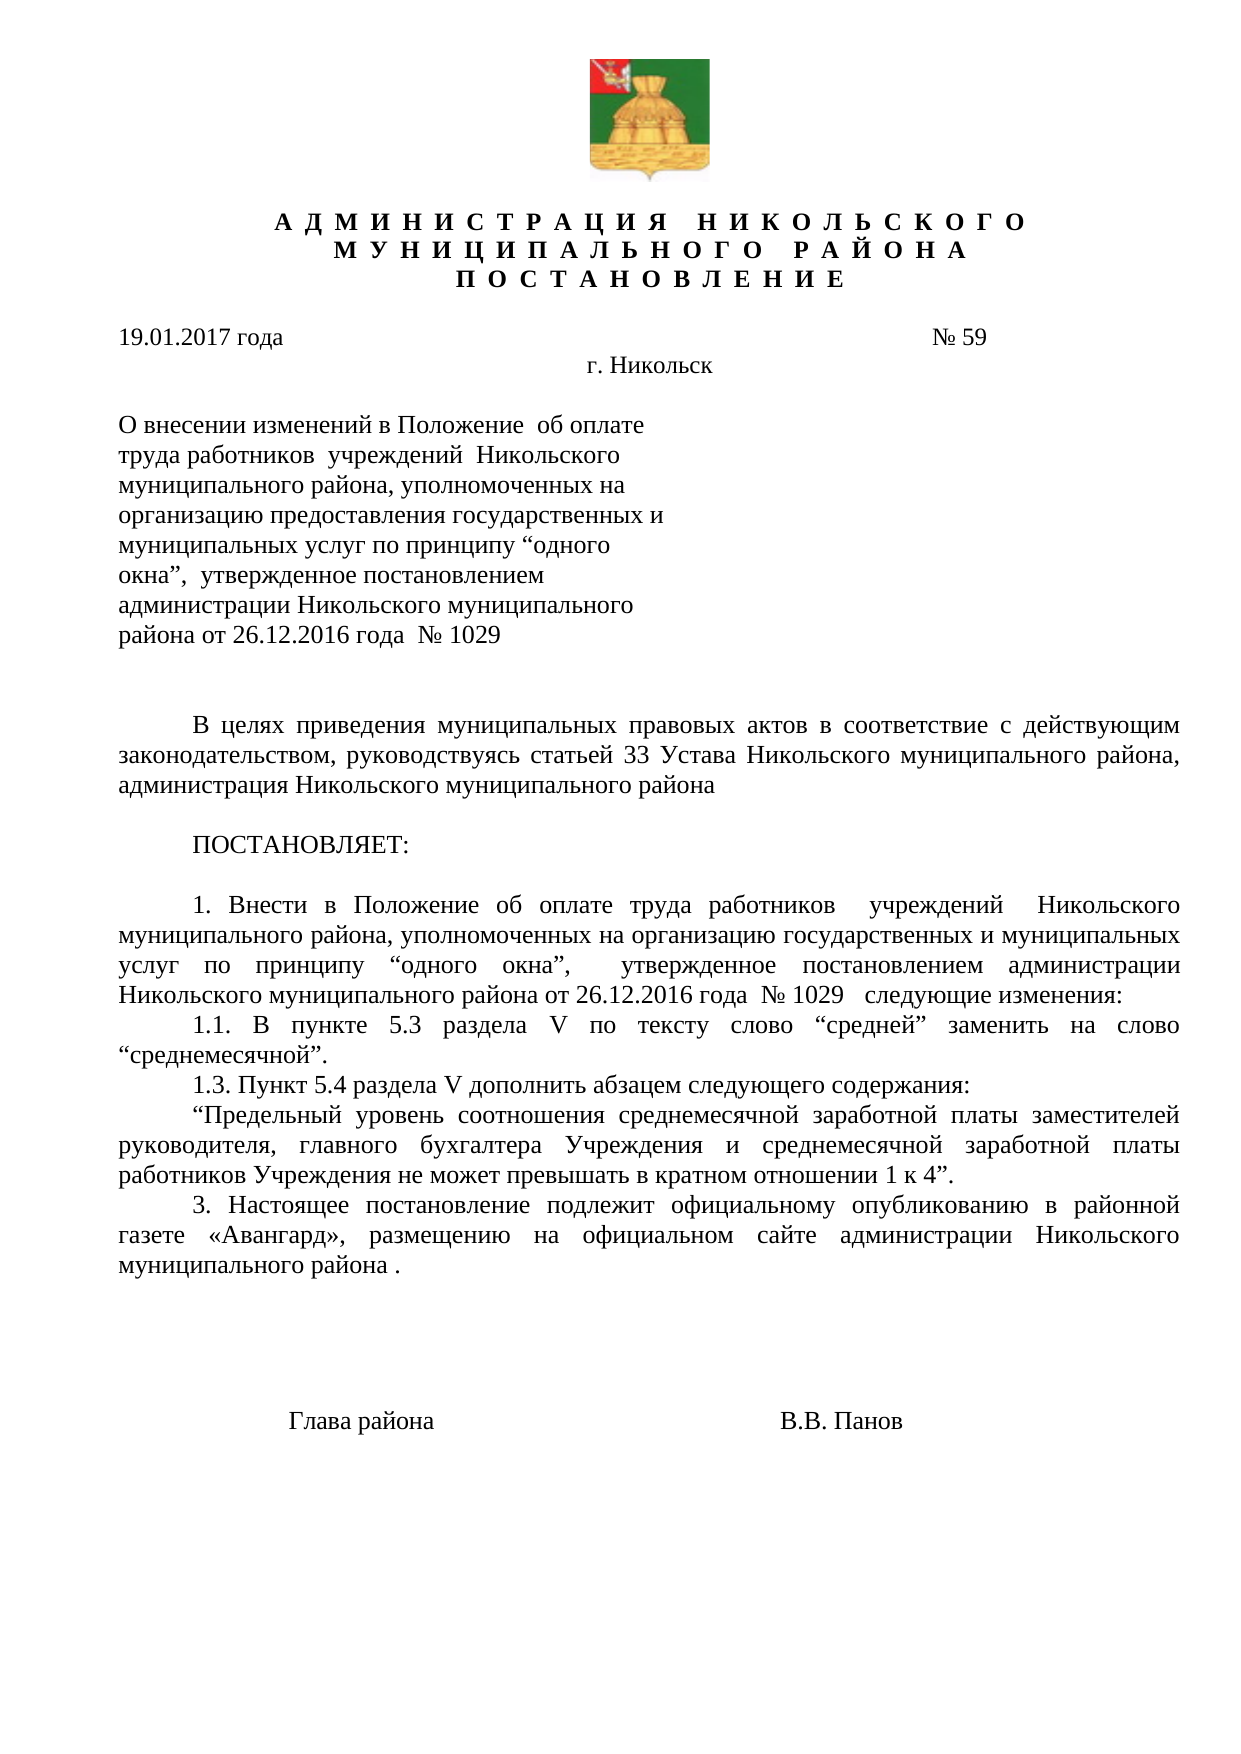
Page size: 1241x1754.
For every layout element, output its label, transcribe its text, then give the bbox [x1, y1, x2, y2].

text 3. Настоящее постановление подлежит официальному опубликованию в районной газете «Авангард», размещению на официальном сайте администрации Никольского муниципального района . [118, 1189, 1181, 1279]
text В целях приведения муниципальных правовых актов в соответствие с действующим законодательством, руководствуясь статьей 33 Устава Никольского муниципального района, администрация Никольского муниципального района [118, 709, 1181, 799]
text ПОСТАНОВЛЕНИЕ [118, 264, 1181, 293]
picture [589, 59, 710, 182]
text АДМИНИСТРАЦИЯ НИКОЛЬСКОГО [118, 207, 1181, 236]
text 1.3. Пункт 5.4 раздела V дополнить абзацем следующего содержания: [118, 1069, 1181, 1099]
text “Предельный уровень соотношения среднемесячной заработной платы заместителей руководителя, главного бухгалтера Учреждения и среднемесячной заработной платы работников Учреждения не может превышать в кратном отношении 1 к 4”. [118, 1099, 1181, 1189]
text О внесении изменений в Положение об оплате труда работников учреждений Никольского муниципального района, уполномоченных на организацию предоставления государственных и муниципальных услуг по принципу “одного окна”, утвержденное постановлением администрации Никольского муниципального района от 26.12.2016 года № 1029 [118, 409, 664, 649]
text 19.01.2017 года № 59 [118, 322, 1181, 351]
text ПОСТАНОВЛЯЕТ: [118, 829, 1181, 859]
text МУНИЦИПАЛЬНОГО РАЙОНА [118, 236, 1181, 264]
text 1.1. В пункте 5.3 раздела V по тексту слово “средней” заменить на слово “среднемесячной”. [118, 1009, 1181, 1069]
text Глава района В.В. Панов [118, 1405, 1181, 1435]
text г. Никольск [118, 351, 1181, 379]
text 1. Внести в Положение об оплате труда работников учреждений Никольского муниципального района, уполномоченных на организацию государственных и муниципальных услуг по принципу “одного окна”, утвержденное постановлением администрации Никольского муниципального района от 26.12.2016 года № 1029 следующие изменения: [118, 889, 1181, 1009]
